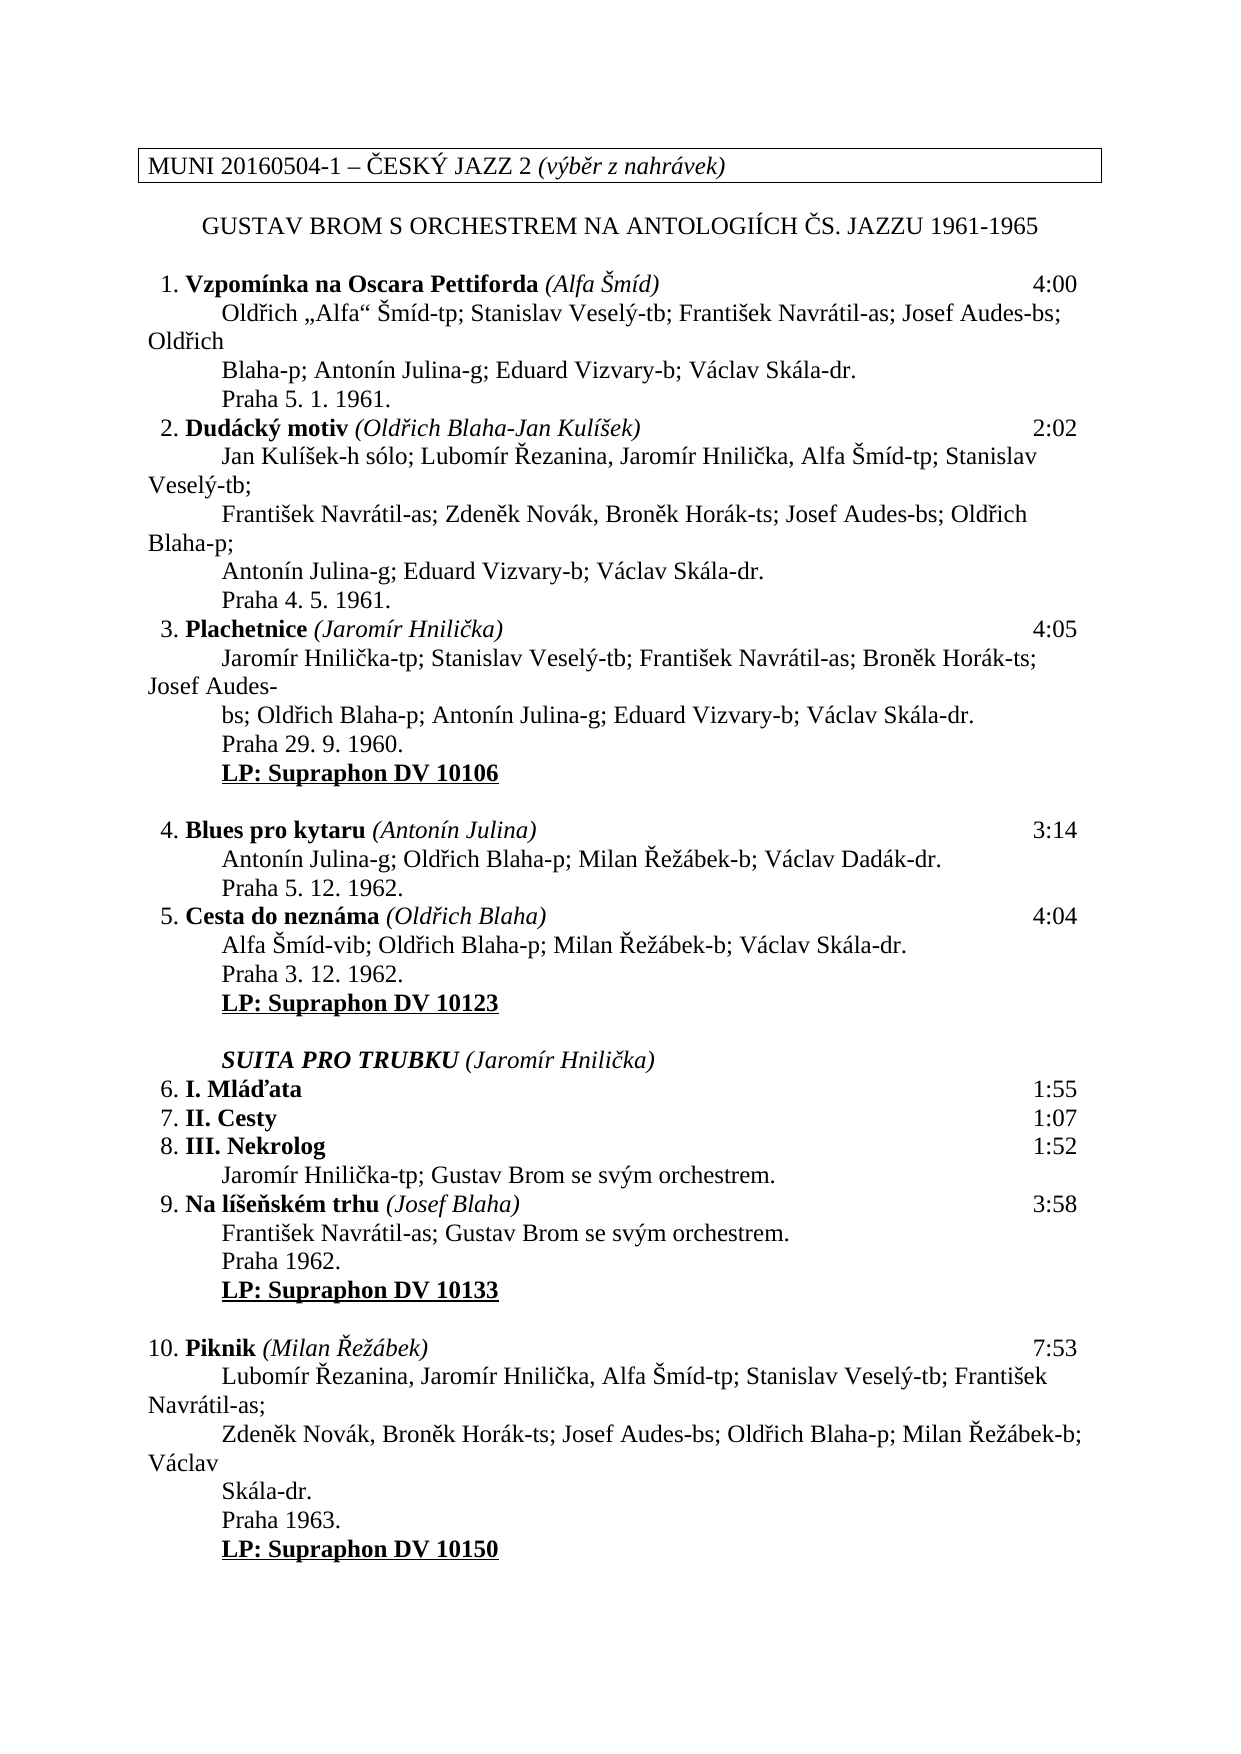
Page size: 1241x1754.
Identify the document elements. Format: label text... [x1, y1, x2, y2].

text Skála-dr. [148, 1476, 1093, 1505]
text František Navrátil-as; Zdeněk Novák, Broněk Horák-ts; Josef Audes-bs; Oldřich Blaha-p; [148, 499, 1093, 556]
text bs; Oldřich Blaha-p; Antonín Julina-g; Eduard Vizvary-b; Václav Skála-dr. [148, 700, 1093, 729]
text Alfa Šmíd-vib; Oldřich Blaha-p; Milan Řežábek-b; Václav Skála-dr. [148, 930, 1093, 959]
text Antonín Julina-g; Eduard Vizvary-b; Václav Skála-dr. [148, 556, 1093, 585]
text Jaromír Hnilička-tp; Stanislav Veselý-tb; František Navrátil-as; Broněk Horák-ts; Josef Audes- [148, 643, 1093, 700]
text 8. III. Nekrolog 1:52 [148, 1131, 1093, 1160]
text SUITA PRO TRUBKU (Jaromír Hnilička) [148, 1045, 1093, 1074]
text 5. Cesta do neznáma (Oldřich Blaha) 4:04 [148, 901, 1093, 930]
text Praha 1962. [148, 1246, 1093, 1275]
subtitle LP: Supraphon DV 10133 [148, 1275, 1093, 1304]
text 4. Blues pro kytaru (Antonín Julina) 3:14 [148, 815, 1093, 844]
text František Navrátil-as; Gustav Brom se svým orchestrem. [148, 1218, 1093, 1246]
text 1. Vzpomínka na Oscara Pettiforda (Alfa Šmíd) 4:00 [148, 269, 1093, 298]
text Antonín Julina-g; Oldřich Blaha-p; Milan Řežábek-b; Václav Dadák-dr. [148, 844, 1093, 873]
text 7. II. Cesty 1:07 [148, 1103, 1093, 1131]
text Praha 29. 9. 1960. [148, 729, 1093, 758]
text 10. Piknik (Milan Řežábek) 7:53 [148, 1333, 1093, 1361]
text Oldřich „Alfa“ Šmíd-tp; Stanislav Veselý-tb; František Navrátil-as; Josef Audes-bs; Oldřich [148, 298, 1093, 355]
text 9. Na líšeňském trhu (Josef Blaha) 3:58 [148, 1189, 1093, 1218]
text Jan Kulíšek-h sólo; Lubomír Řezanina, Jaromír Hnilička, Alfa Šmíd-tp; Stanislav Veselý-tb; [148, 441, 1093, 499]
subtitle LP: Supraphon DV 10150 [148, 1534, 1093, 1563]
text Lubomír Řezanina, Jaromír Hnilička, Alfa Šmíd-tp; Stanislav Veselý-tb; František Navrátil-as; [148, 1361, 1093, 1419]
text Praha 1963. [148, 1505, 1093, 1534]
text Praha 4. 5. 1961. [148, 585, 1093, 614]
text 2. Dudácký motiv (Oldřich Blaha-Jan Kulíšek) 2:02 [148, 413, 1093, 441]
text Jaromír Hnilička-tp; Gustav Brom se svým orchestrem. [148, 1160, 1093, 1189]
text 6. I. Mláďata 1:55 [148, 1074, 1093, 1103]
text Praha 5. 1. 1961. [148, 384, 1093, 413]
text Praha 5. 12. 1962. [148, 873, 1093, 901]
text GUSTAV BROM S ORCHESTREM NA ANTOLOGIÍCH ČS. JAZZU 1961-1965 [148, 211, 1093, 240]
subtitle LP: Supraphon DV 10106 [148, 758, 1093, 786]
text MUNI 20160504-1 – ČESKÝ JAZZ 2 (výběr z nahrávek) [139, 149, 1101, 182]
text Zdeněk Novák, Broněk Horák-ts; Josef Audes-bs; Oldřich Blaha-p; Milan Řežábek-b; Václav [148, 1419, 1093, 1476]
text Praha 3. 12. 1962. [148, 959, 1093, 988]
text Blaha-p; Antonín Julina-g; Eduard Vizvary-b; Václav Skála-dr. [148, 355, 1093, 384]
subtitle LP: Supraphon DV 10123 [148, 988, 1093, 1016]
text 3. Plachetnice (Jaromír Hnilička) 4:05 [148, 614, 1093, 643]
